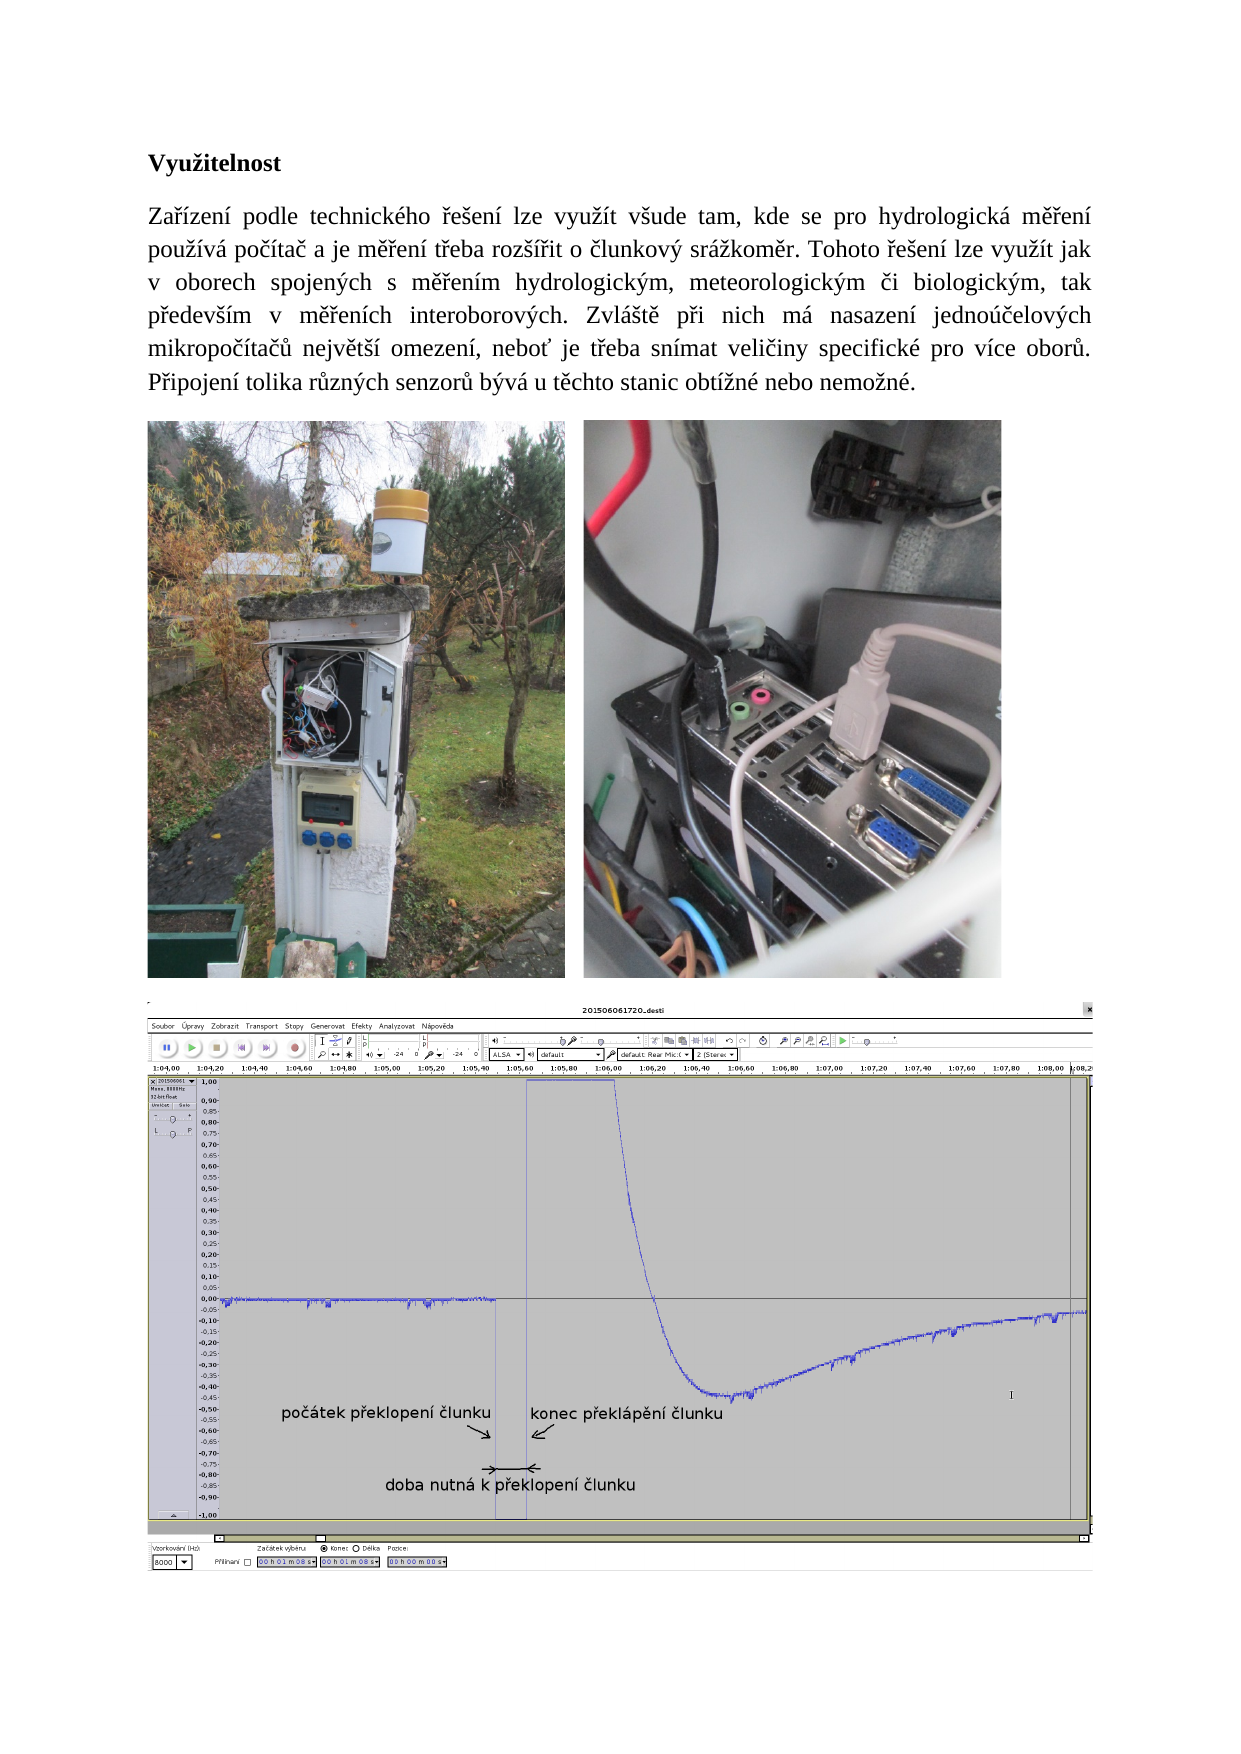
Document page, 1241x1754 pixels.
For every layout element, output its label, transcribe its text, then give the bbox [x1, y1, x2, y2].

picture [147, 421, 565, 978]
picture [583, 420, 1002, 978]
picture [147, 1002, 1093, 1571]
text Zařízení podle technického řešení lze využít všude tam, kde se pro hydrologická měření používá počítač a je měření třeba rozšířit o člunkový srážkoměr. Tohoto řešení lze využít jak v oborech spojených s měřením hydrologickým, meteorologickým či biologickým, tak především v měřeních interoborových. Zvláště při nich má nasazení jednoúčelových mikropočítačů největší omezení, neboť je třeba snímat veličiny specifické pro více oborů. Připojení tolika různých senzorů bývá u těchto stanic obtížné nebo nemožné. [148, 201, 1093, 395]
text Využitelnost [148, 148, 1093, 176]
